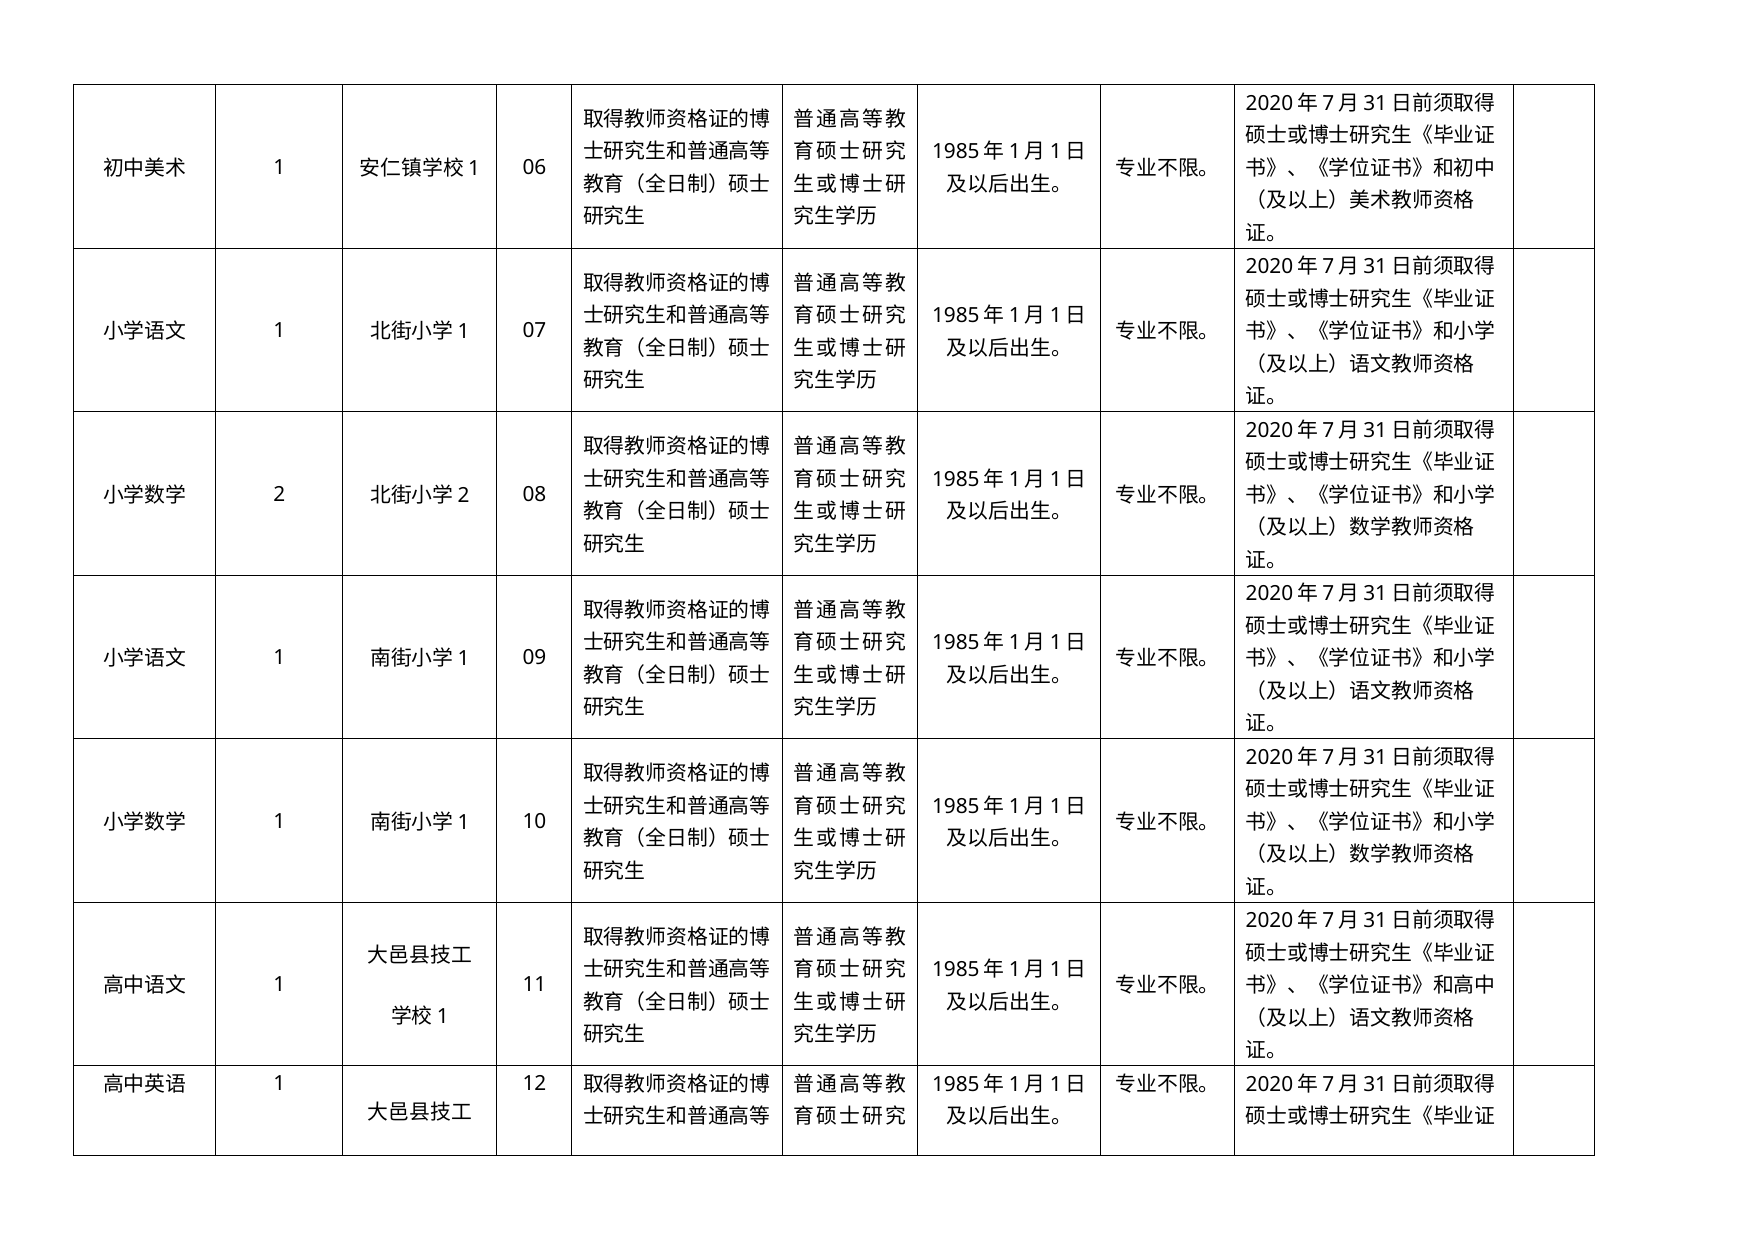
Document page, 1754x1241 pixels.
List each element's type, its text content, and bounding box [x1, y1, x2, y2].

table_cell 专业不限。 [1101, 1066, 1234, 1155]
table_cell 2020年7月31日前须取得硕士或博士研究生《毕业证书》、《学位证书》和初中（及以上）美术教师资格证。 [1235, 85, 1513, 247]
table_cell 取得教师资格证的博士研究生和普通高等教育（全日制）硕士研究生 [572, 412, 782, 574]
table_cell [1514, 576, 1594, 738]
table_cell 取得教师资格证的博士研究生和普通高等教育（全日制）硕士研究生 [572, 249, 782, 411]
table_cell 北街小学2 [343, 412, 496, 574]
table_cell 1 [216, 1066, 342, 1155]
table_cell 2020年7月31日前须取得硕士或博士研究生《毕业证书》、《学位证书》和小学（及以上）数学教师资格证。 [1235, 412, 1513, 574]
table_cell 1985年1月1日及以后出生。 [918, 739, 1100, 902]
table_cell 1985年1月1日及以后出生。 [918, 1066, 1100, 1155]
table_cell 普通高等教育硕士研究生或博士研究生学历 [783, 85, 917, 247]
table_cell [1514, 903, 1594, 1065]
table_cell 1985年1月1日及以后出生。 [918, 576, 1100, 738]
table_cell 1985年1月1日及以后出生。 [918, 249, 1100, 411]
table_cell 专业不限。 [1101, 576, 1234, 738]
table_cell 08 [497, 412, 571, 574]
table_cell 取得教师资格证的博士研究生和普通高等教育（全日制）硕士研究生 [572, 739, 782, 902]
table_cell 10 [497, 739, 571, 902]
table_cell 南街小学1 [343, 576, 496, 738]
table_cell 北街小学1 [343, 249, 496, 411]
table_cell 南街小学1 [343, 739, 496, 902]
table_cell 1985年1月1日及以后出生。 [918, 412, 1100, 574]
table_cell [1235, 1066, 1513, 1155]
table_cell [1514, 739, 1594, 902]
table_cell 取得教师资格证的博士研究生和普通高等教育（全日制）硕士研究生 [572, 576, 782, 738]
table_cell 07 [497, 249, 571, 411]
table_cell [1514, 249, 1594, 411]
table_cell 专业不限。 [1101, 412, 1234, 574]
table_cell 09 [497, 576, 571, 738]
table_cell 12 [497, 1066, 571, 1155]
table_cell 普通高等教育硕士研究生或博士研究生学历 [783, 1066, 917, 1155]
table_cell 大邑县技工 学校1 [343, 903, 496, 1065]
table_cell 取得教师资格证的博士研究生和普通高等教育（全日制）硕士研究生 [572, 903, 782, 1065]
table_cell 2020年7月31日前须取得硕士或博士研究生《毕业证书》、《学位证书》和小学（及以上）数学教师资格证。 [1235, 739, 1513, 902]
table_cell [572, 85, 782, 247]
table_cell 普通高等教育硕士研究生或博士研究生学历 [783, 739, 917, 902]
table_cell 1 [216, 85, 342, 247]
table_cell 2020年7月31日前须取得硕士或博士研究生《毕业证书》、《学位证书》和小学（及以上）语文教师资格证。 [1235, 249, 1513, 411]
table_cell 专业不限。 [1101, 85, 1234, 247]
table_cell 高中语文 [74, 903, 215, 1065]
table_cell 小学语文 [74, 576, 215, 738]
table_cell 2020年7月31日前须取得硕士或博士研究生《毕业证书》、《学位证书》和高中（及以上）语文教师资格证。 [1235, 903, 1513, 1065]
table_cell 1985年1月1日及以后出生。 [918, 85, 1100, 247]
table_cell 2020年7月31日前须取得硕士或博士研究生《毕业证书》、《学位证书》和小学（及以上）语文教师资格证。 [1235, 576, 1513, 738]
table_cell 普通高等教育硕士研究生或博士研究生学历 [783, 249, 917, 411]
table_cell 安仁镇学校1 [343, 85, 496, 247]
table_cell 专业不限。 [1101, 903, 1234, 1065]
table_cell 1 [216, 249, 342, 411]
table_cell 初中美术 [74, 85, 215, 247]
table_cell 小学数学 [74, 739, 215, 902]
table_cell 小学数学 [74, 412, 215, 574]
table_cell [1514, 1066, 1594, 1155]
table_cell 普通高等教育硕士研究生或博士研究生学历 [783, 576, 917, 738]
table_cell 1985年1月1日及以后出生。 [918, 903, 1100, 1065]
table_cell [572, 1066, 782, 1155]
table_cell 大邑县技工 学校1 [343, 1066, 496, 1155]
table_cell [1514, 412, 1594, 574]
table_cell 1 [216, 903, 342, 1065]
table_cell 小学语文 [74, 249, 215, 411]
table_cell 专业不限。 [1101, 739, 1234, 902]
table_cell 2 [216, 412, 342, 574]
table_cell 1 [216, 576, 342, 738]
table_cell 1 [216, 739, 342, 902]
table_cell 高中英语 [74, 1066, 215, 1155]
table_cell 普通高等教育硕士研究生或博士研究生学历 [783, 903, 917, 1065]
table_cell 普通高等教育硕士研究生或博士研究生学历 [783, 412, 917, 574]
table_cell 11 [497, 903, 571, 1065]
table_cell 06 [497, 85, 571, 247]
table_cell [1514, 85, 1594, 247]
table_cell 专业不限。 [1101, 249, 1234, 411]
